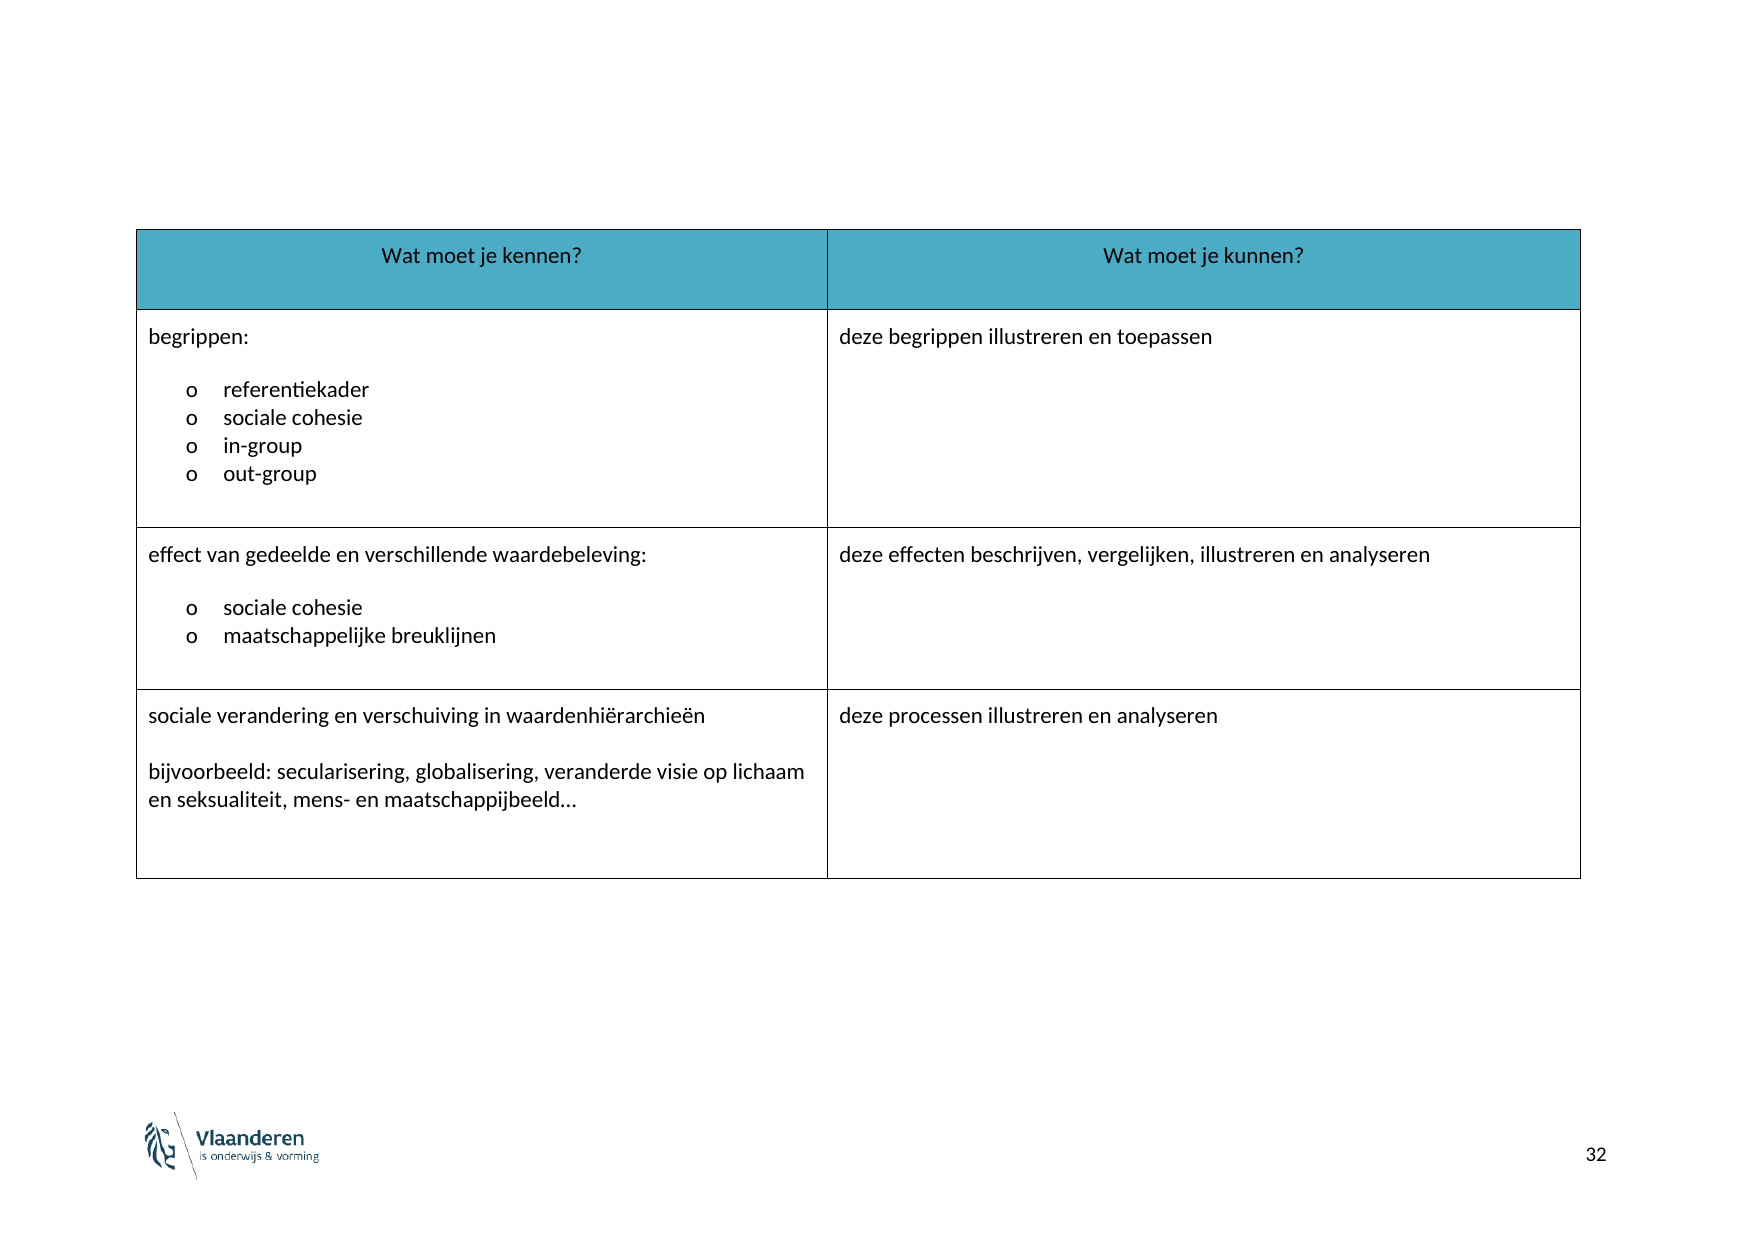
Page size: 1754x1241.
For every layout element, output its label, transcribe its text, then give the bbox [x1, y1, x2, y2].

table_header Wat moet je kunnen? [828, 230, 1580, 309]
table_cell effect van gedeelde en verschillende waardebeleving: sociale cohesie maatschappelijke breuklijnen [137, 528, 827, 689]
table_cell deze processen illustreren en analyseren [828, 690, 1580, 878]
table_cell deze effecten beschrijven, vergelijken, illustreren en analyseren [828, 528, 1580, 689]
table_cell sociale verandering en verschuiving in waardenhiërarchieën bijvoorbeeld: secularisering, globalisering, veranderde visie op lichaam en seksualiteit, mens- en maatschappijbeeld… [137, 690, 827, 878]
table_cell begrippen: referentiekader sociale cohesie in-group out-group [137, 310, 827, 527]
table_cell deze begrippen illustreren en toepassen [828, 310, 1580, 527]
picture [144, 1112, 327, 1180]
table_header Wat moet je kennen? [137, 230, 827, 309]
